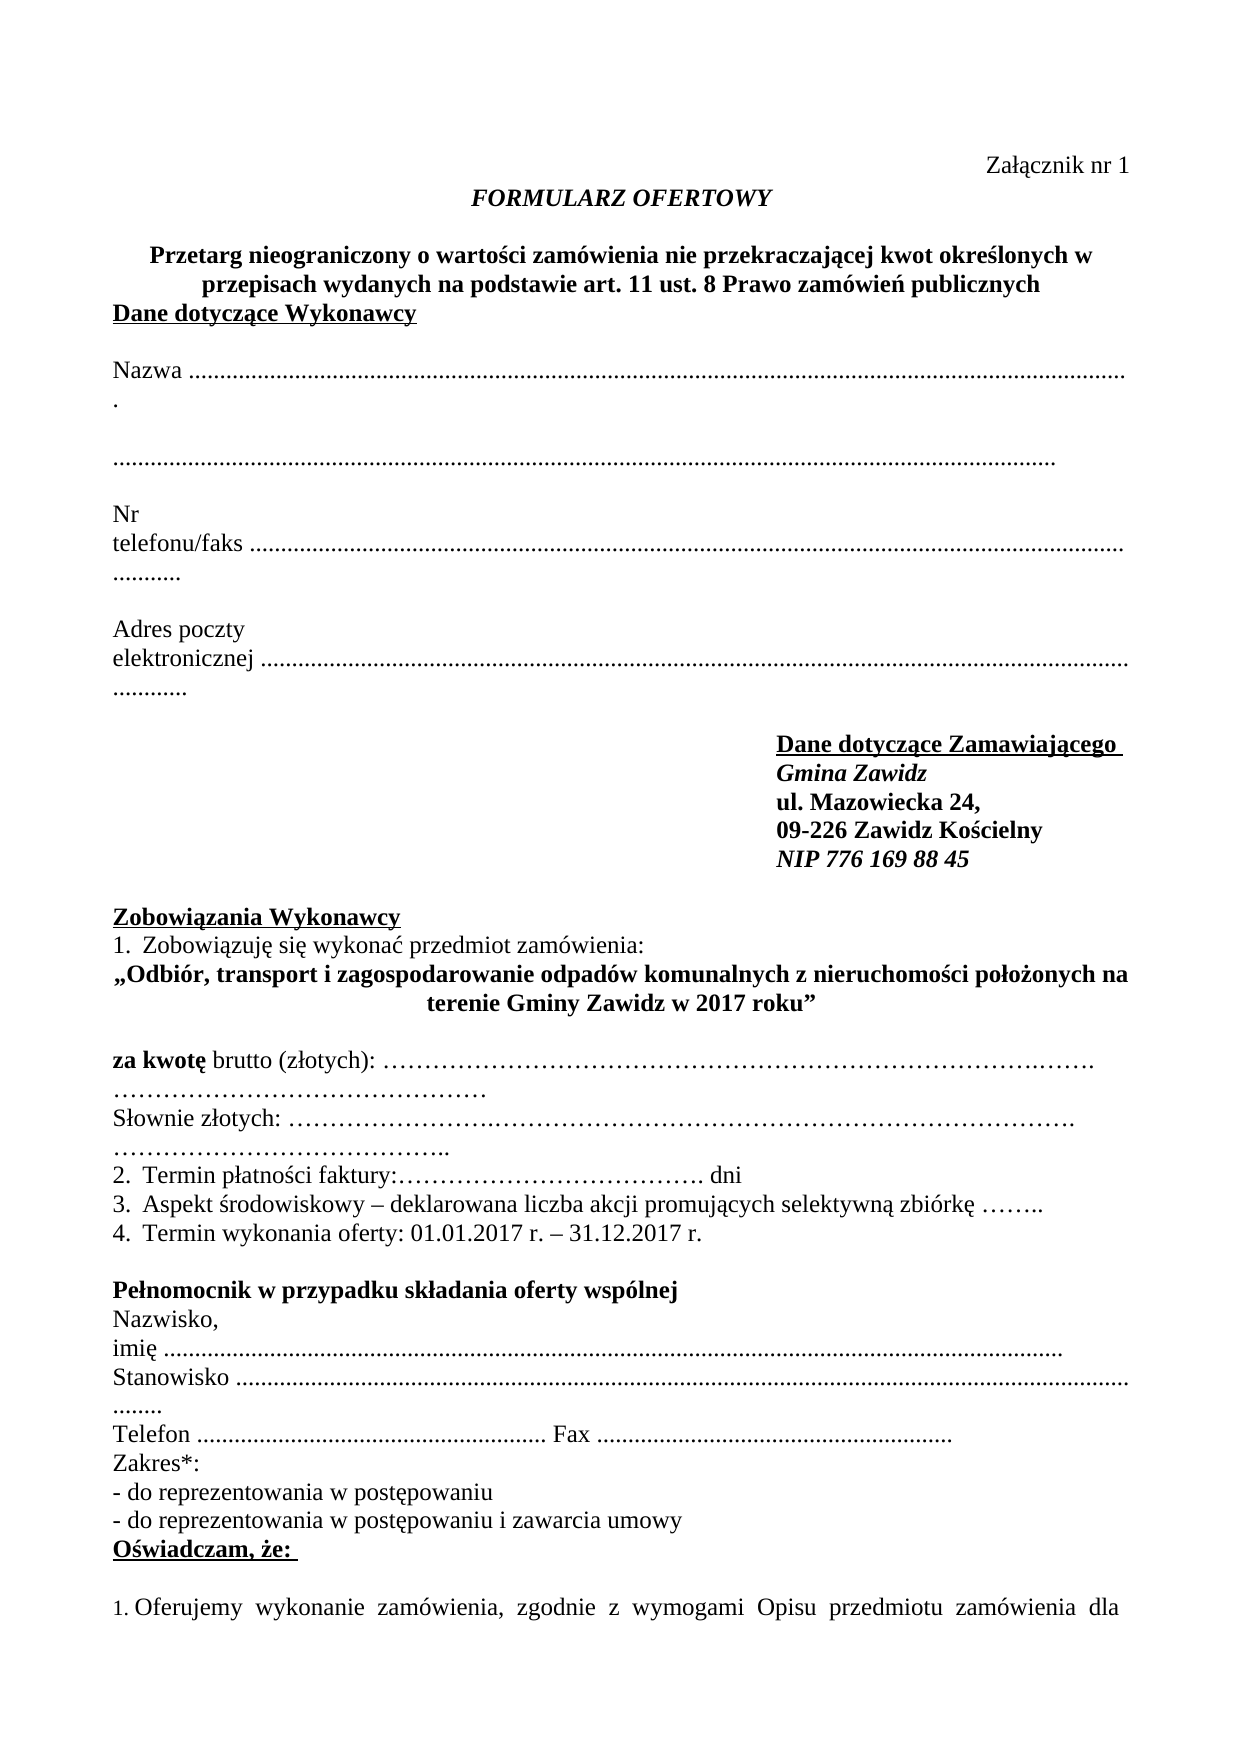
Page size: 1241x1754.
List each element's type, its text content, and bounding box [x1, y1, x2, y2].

text - do reprezentowania w postępowaniu i zawarcia umowy [112, 1505, 1130, 1534]
list Zobowiązuję się wykonać przedmiot zamówienia: [112, 930, 1130, 959]
text Telefon ........................................................ Fax ......................................................... [112, 1419, 1130, 1448]
subtitle FORMULARZ OFERTOWY [112, 183, 1130, 212]
text ....................................................................................................................................................... [112, 442, 1130, 470]
text Przetarg nieograniczony o wartości zamówienia nie przekraczającej kwot określonych w przepisach wydanych na podstawie art. 11 ust. 8 Prawo zamówień publicznych [112, 240, 1130, 298]
subtitle NIP 776 169 88 45 [776, 844, 1130, 873]
text Dane dotyczące Zamawiającego [776, 729, 1130, 758]
text Adres poczty elektronicznej ....................................................................................................................................................... [112, 614, 1130, 700]
text Zakres*: [112, 1448, 1130, 1477]
list Termin wykonania oferty: 01.01.2017 r. – 31.12.2017 r. [112, 1218, 1130, 1247]
subtitle Gmina Zawidz [776, 758, 1130, 787]
text ul. Mazowiecka 24, 09-226 Zawidz Kościelny [776, 787, 1130, 844]
text Słownie złotych: …………………….…………………………………………………………….………………………………….. [112, 1103, 1130, 1160]
text Stanowisko ....................................................................................................................................................... [112, 1362, 1130, 1419]
text Nr telefonu/faks ....................................................................................................................................................... [112, 499, 1130, 585]
text Nazwa ....................................................................................................................................................... [112, 355, 1130, 413]
text Dane dotyczące Wykonawcy [112, 298, 1130, 327]
text Oświadczam, że: [112, 1534, 1130, 1563]
text - do reprezentowania w postępowaniu [112, 1477, 1130, 1505]
list Termin płatności faktury:………………………………. dni [112, 1160, 1130, 1189]
list Aspekt środowiskowy – deklarowana liczba akcji promujących selektywną zbiórkę …….. [112, 1189, 1130, 1218]
text Pełnomocnik w przypadku składania oferty wspólnej [112, 1275, 1130, 1304]
text „Odbiór, transport i zagospodarowanie odpadów komunalnych z nieruchomości położonych na terenie Gminy Zawidz w 2017 roku” [112, 959, 1130, 1017]
text za kwotę brutto (złotych): …………………………………………………………………….…….……………………………………… [112, 1045, 1130, 1103]
text 1. Oferujemy wykonanie zamówienia, zgodnie z wymogami Opisu przedmiotu zamówienia dla [112, 1592, 1130, 1620]
subtitle Załącznik nr 1 [112, 150, 1130, 179]
text Zobowiązania Wykonawcy [112, 902, 1130, 930]
text Nazwisko, imię ................................................................................................................................................ [112, 1304, 1130, 1362]
